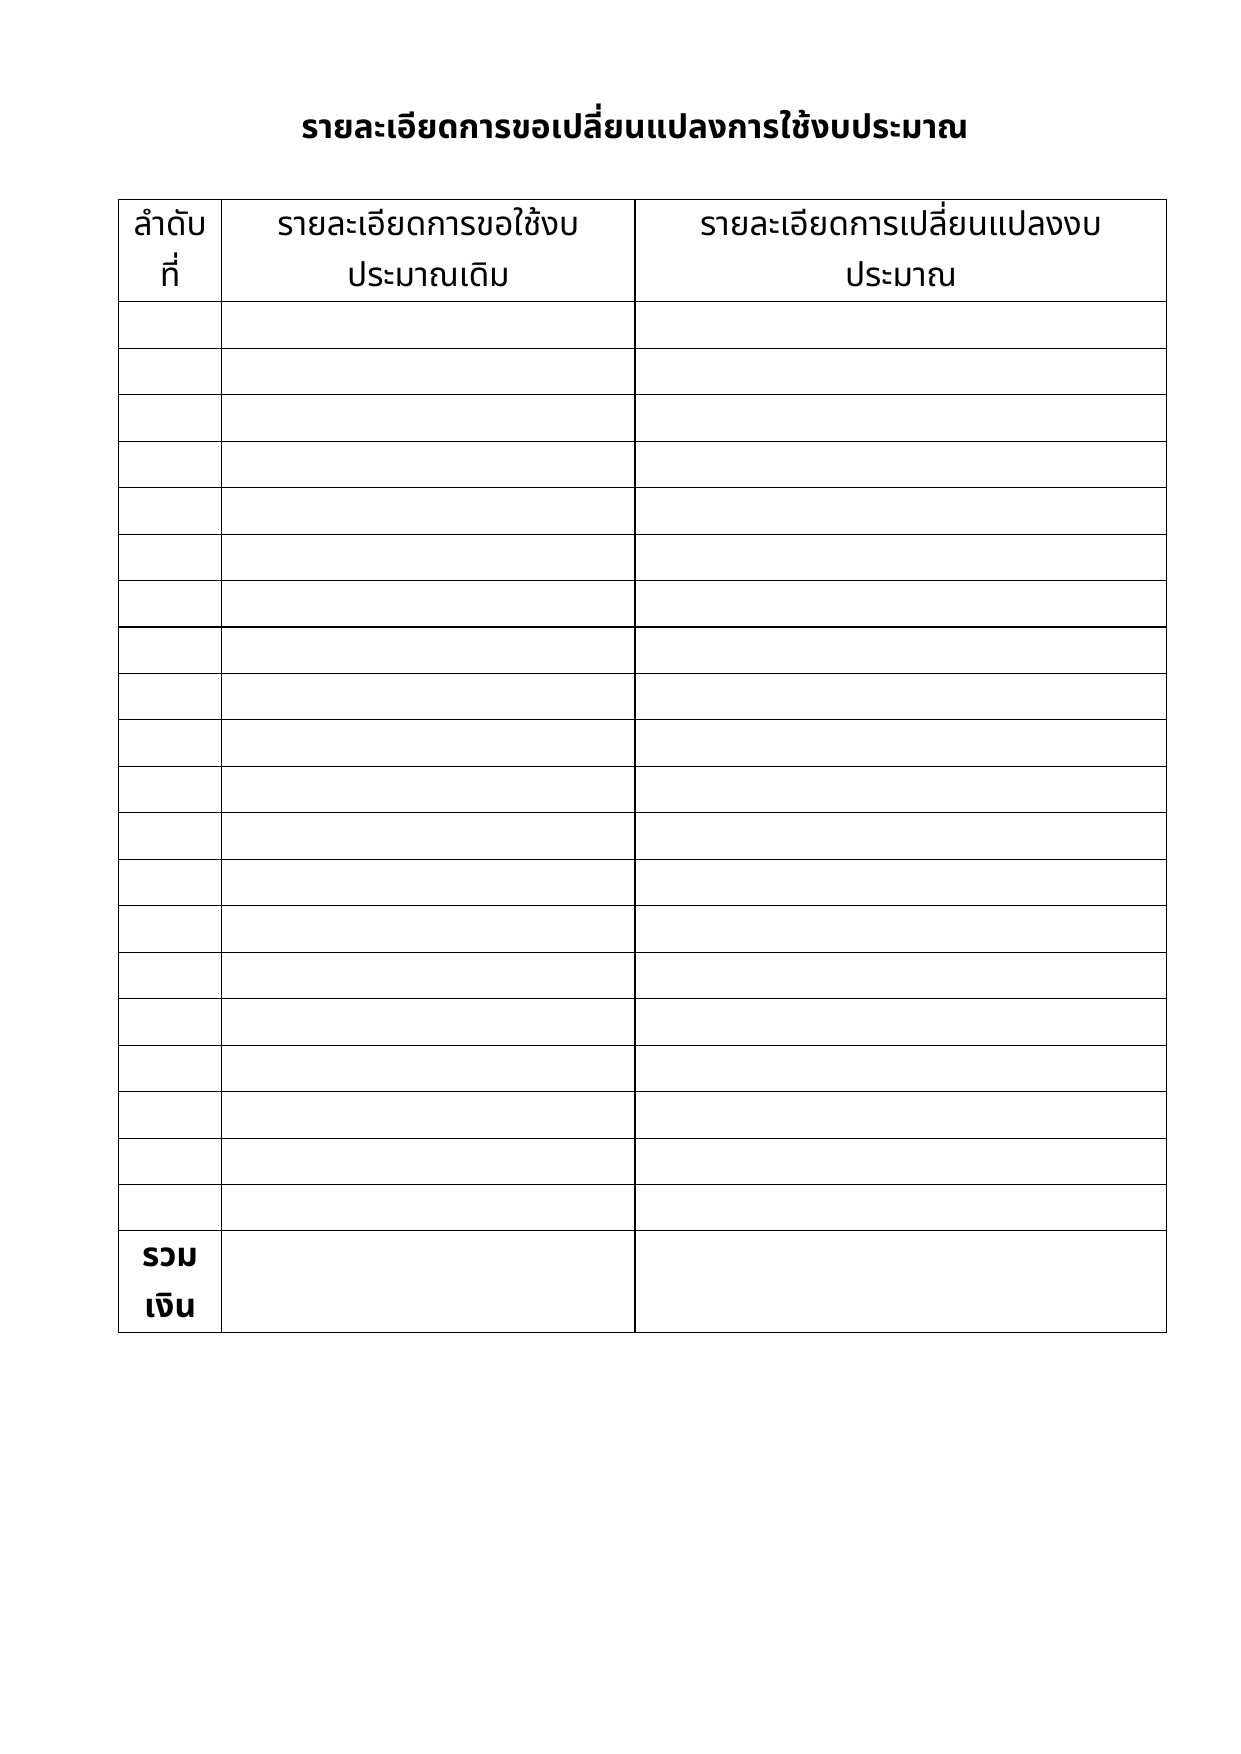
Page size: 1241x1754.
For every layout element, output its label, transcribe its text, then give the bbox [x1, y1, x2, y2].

table_cell รวมเงิน [119, 1231, 221, 1332]
table_cell [119, 442, 221, 487]
table_cell [222, 674, 634, 719]
table_cell [119, 581, 221, 626]
table_cell [119, 674, 221, 719]
table_cell [119, 1139, 221, 1184]
table_cell [222, 1092, 634, 1137]
table_cell [636, 488, 1166, 533]
table_cell [636, 813, 1166, 859]
table_cell [636, 720, 1166, 766]
table_cell [636, 535, 1166, 580]
table_cell [119, 1046, 221, 1091]
table_cell [636, 767, 1166, 812]
table_cell [636, 628, 1166, 673]
table_cell [119, 813, 221, 859]
table_cell [222, 860, 634, 905]
table_cell [636, 302, 1166, 348]
table_cell [222, 535, 634, 580]
table_cell [119, 720, 221, 766]
table_cell [119, 906, 221, 952]
table_cell [119, 953, 221, 998]
table_cell [222, 813, 634, 859]
table_cell [119, 395, 221, 441]
table_cell [636, 1231, 1166, 1332]
table_cell [222, 953, 634, 998]
table_cell [222, 1231, 634, 1332]
table_cell [119, 767, 221, 812]
table_cell [222, 349, 634, 394]
table_cell [119, 999, 221, 1044]
table_cell [119, 1185, 221, 1230]
table_cell [636, 1092, 1166, 1137]
table_cell [119, 488, 221, 533]
table_header รายละเอียดการเปลี่ยนแปลงงบประมาณ [636, 200, 1166, 301]
table_cell [119, 628, 221, 673]
table_cell [636, 999, 1166, 1044]
table_cell [222, 581, 634, 626]
table_cell [222, 628, 634, 673]
table_cell [636, 581, 1166, 626]
table_cell [636, 860, 1166, 905]
table_cell [119, 302, 221, 348]
table_cell [636, 1046, 1166, 1091]
table_cell [222, 442, 634, 487]
table_cell [636, 1139, 1166, 1184]
table_cell [222, 1139, 634, 1184]
table_cell [119, 535, 221, 580]
table_cell [222, 767, 634, 812]
table_cell [119, 860, 221, 905]
text รายละเอียดการขอเปลี่ยนแปลงการใช้งบประมาณ [133, 103, 1137, 154]
table_cell [119, 349, 221, 394]
table_cell [222, 302, 634, 348]
table_cell [636, 674, 1166, 719]
table_cell [636, 442, 1166, 487]
table_cell [119, 1092, 221, 1137]
table_cell [222, 906, 634, 952]
table_cell [222, 395, 634, 441]
table_header ลำดับที่ [119, 200, 221, 301]
table_header รายละเอียดการขอใช้งบประมาณเดิม [222, 200, 634, 301]
table_cell [636, 953, 1166, 998]
table_cell [636, 906, 1166, 952]
table_cell [636, 395, 1166, 441]
table_cell [222, 1185, 634, 1230]
table_cell [222, 488, 634, 533]
table_cell [222, 1046, 634, 1091]
table_cell [636, 349, 1166, 394]
table_cell [222, 999, 634, 1044]
table_cell [222, 720, 634, 766]
table_cell [636, 1185, 1166, 1230]
